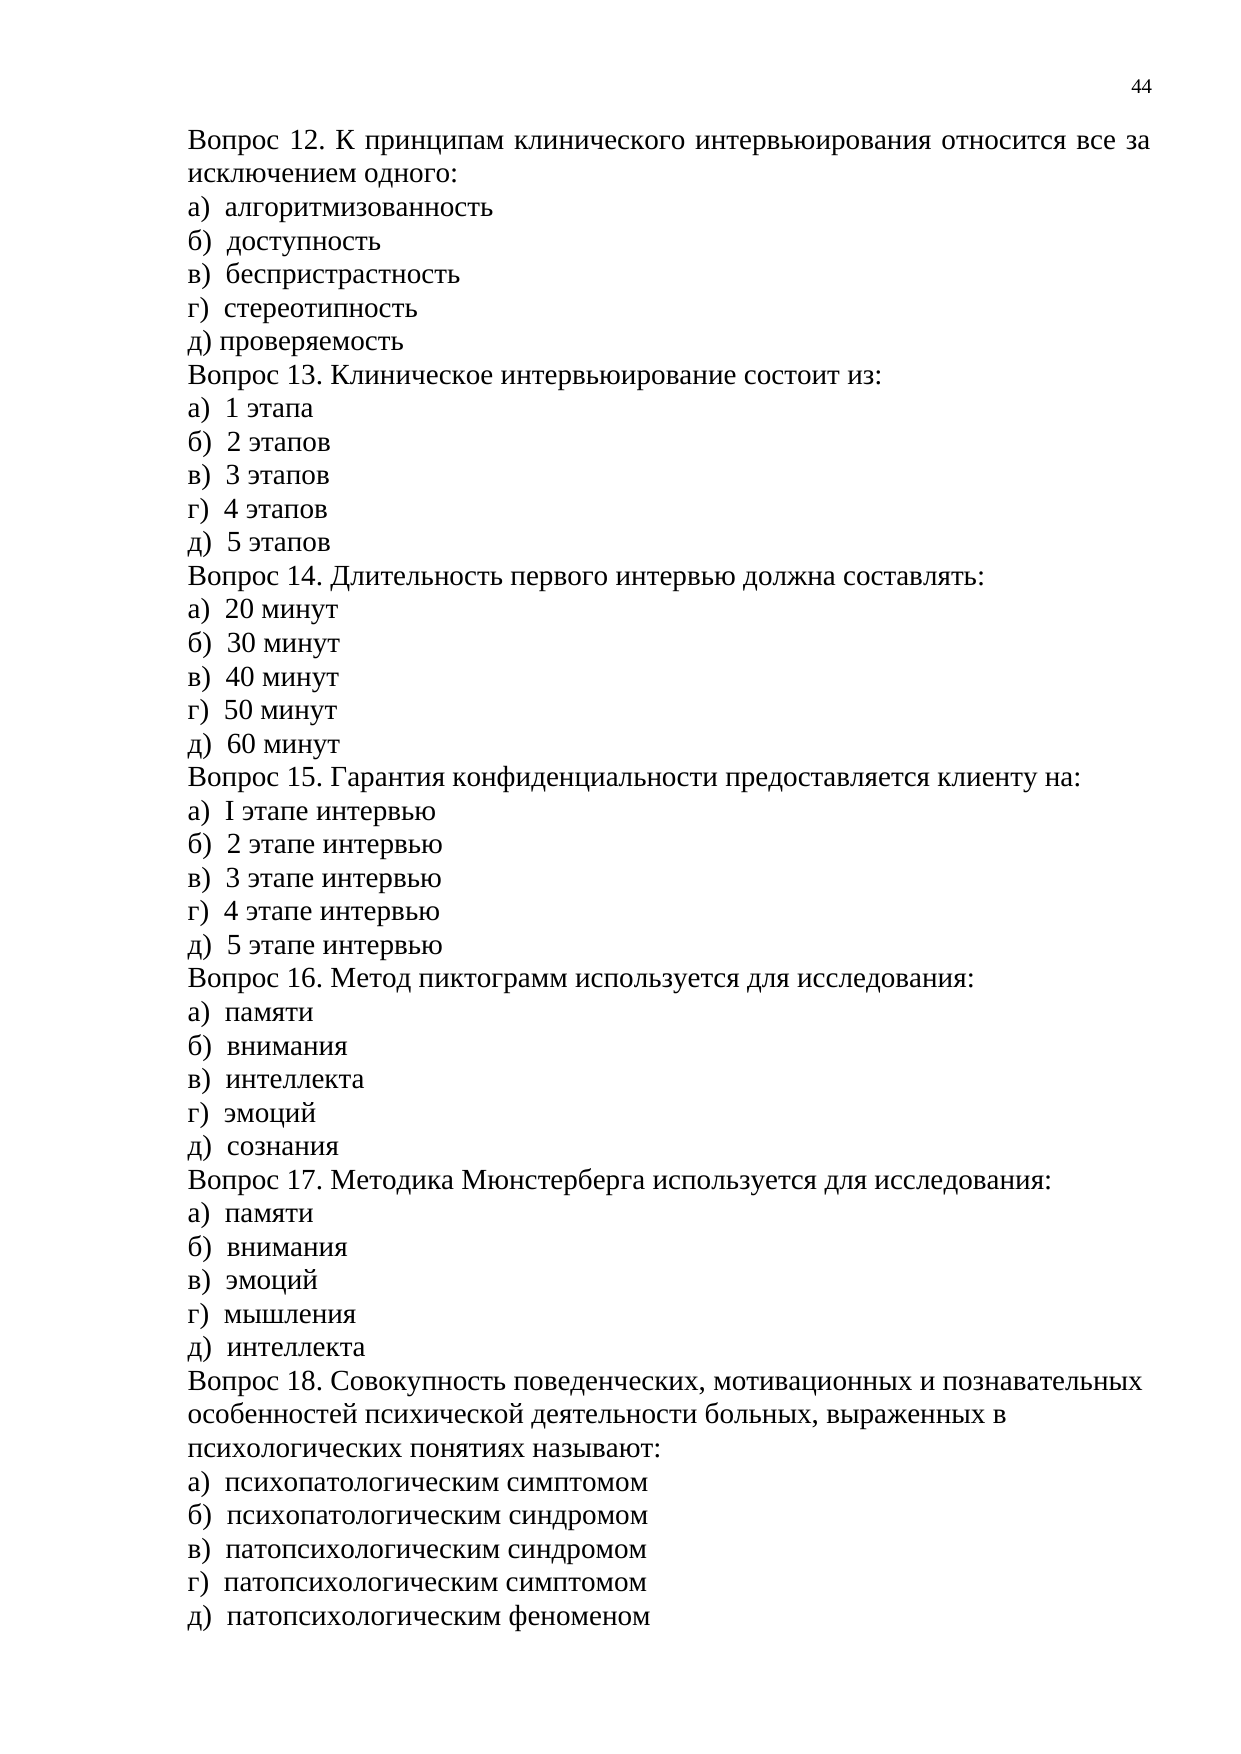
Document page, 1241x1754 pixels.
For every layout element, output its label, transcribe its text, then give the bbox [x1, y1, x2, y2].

text Вопрос 15. Гарантия конфиденциальности предоставляется клиенту на: [187, 759, 1152, 793]
text Вопрос 14. Длительность первого интервью должна составлять: [187, 558, 1152, 592]
text г) стереотипность [187, 290, 1152, 323]
text а) памяти [187, 994, 1152, 1028]
text д) проверяемость [187, 323, 1152, 357]
text б) внимания [187, 1028, 1152, 1061]
text в) 3 этапов [187, 457, 1152, 491]
text г) 4 этапов [187, 491, 1152, 524]
text а) I этапе интервью [187, 793, 1152, 826]
text Вопрос 13. Клиническое интервьюирование состоит из: [187, 357, 1152, 390]
text б) 2 этапов [187, 424, 1152, 457]
text б) психопатологическим синдромом [187, 1497, 1152, 1531]
text д) сознания [187, 1128, 1152, 1162]
text б) доступность [187, 223, 1152, 256]
text Вопрос 17. Методика Мюнстерберга используется для исследования: [187, 1162, 1152, 1195]
text г) 50 минут [187, 692, 1152, 726]
text г) патопсихологическим симптомом [187, 1564, 1152, 1598]
text Вопрос 16. Метод пиктограмм используется для исследования: [187, 961, 1152, 994]
text а) памяти [187, 1195, 1152, 1229]
text Вопрос 12. К принципам клинического интервьюирования относится все за исключением одного: [187, 122, 1152, 189]
text в) беспристрастность [187, 256, 1152, 290]
text в) 40 минут [187, 659, 1152, 692]
text г) 4 этапе интервью [187, 893, 1152, 927]
text в) 3 этапе интервью [187, 860, 1152, 893]
text а) 1 этапа [187, 390, 1152, 424]
text б) 30 минут [187, 625, 1152, 659]
text д) интеллекта [187, 1329, 1152, 1363]
text в) патопсихологическим синдромом [187, 1531, 1152, 1564]
text а) алгоритмизованность [187, 189, 1152, 223]
text г) эмоций [187, 1095, 1152, 1128]
text д) 5 этапов [187, 524, 1152, 558]
text д) 60 минут [187, 726, 1152, 759]
text д) патопсихологическим феноменом [187, 1598, 1152, 1631]
text б) внимания [187, 1229, 1152, 1262]
text а) 20 минут [187, 592, 1152, 625]
text Вопрос 18. Совокупность поведенческих, мотивационных и познавательных особенностей психической деятельности больных, выраженных в психологических понятиях называют: [187, 1363, 1152, 1464]
text г) мышления [187, 1296, 1152, 1329]
text д) 5 этапе интервью [187, 927, 1152, 961]
text в) эмоций [187, 1262, 1152, 1296]
text б) 2 этапе интервью [187, 826, 1152, 860]
text а) психопатологическим симптомом [187, 1464, 1152, 1497]
text в) интеллекта [187, 1061, 1152, 1095]
